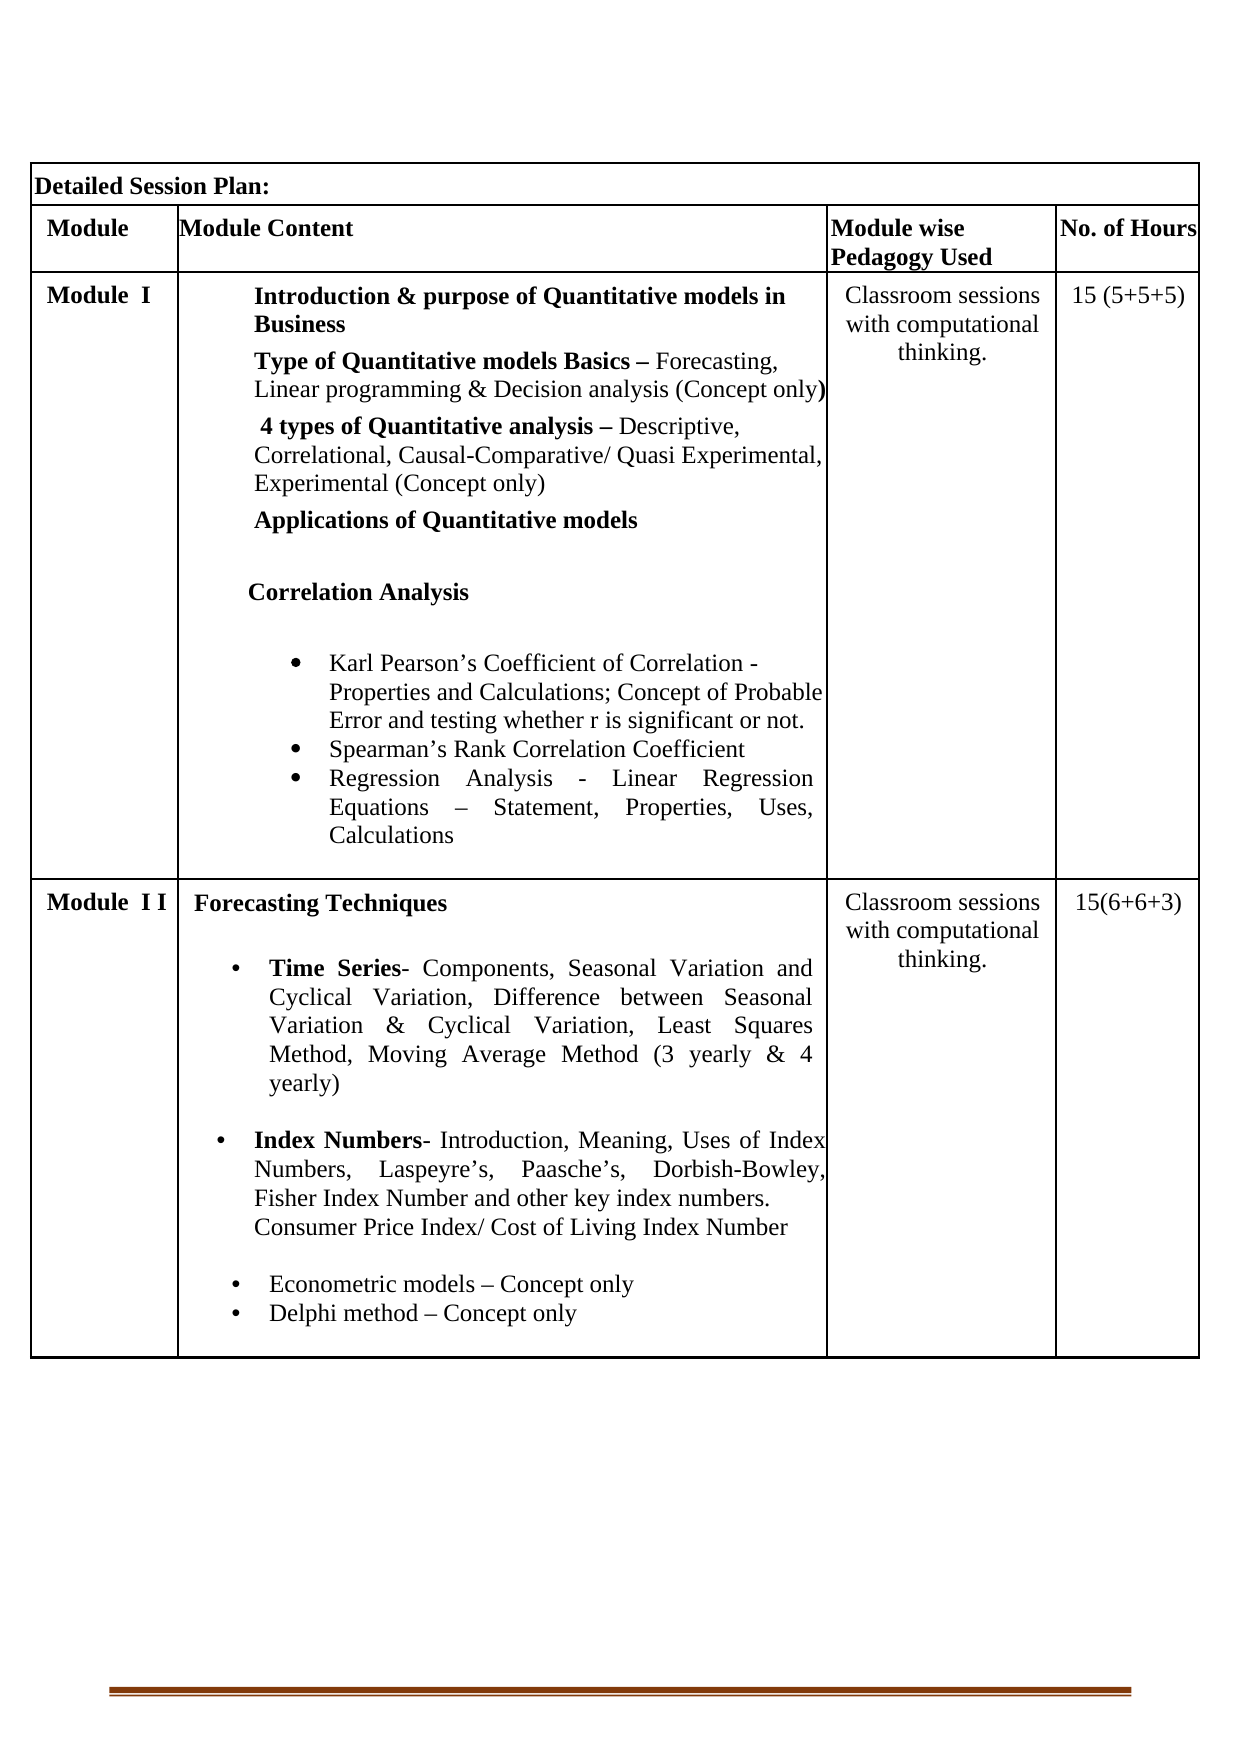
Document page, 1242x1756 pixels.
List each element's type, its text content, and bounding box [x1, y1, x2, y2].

table_cell 15 (5+5+5) [1057, 273, 1198, 878]
table_cell Forecasting Techniques Time Series- Components, Seasonal Variation and Cyclical Variation, Difference between Seasonal Variation & Cyclical Variation, Least Squares Method, Moving Average Method (3 yearly & 4 yearly) Index Numbers- Introduction, Meaning, Uses of Index Numbers, Laspeyre’s, Paasche’s, Dorbish-Bowley, Fisher Index Number and other key index numbers. Consumer Price Index/ Cost of Living Index Number Econometric models – Concept only Delphi method – Concept only [179, 880, 826, 1356]
table_cell Module II [32, 880, 177, 1356]
table_cell Module I [32, 273, 177, 878]
table_cell Module Content [179, 206, 826, 271]
table_cell Classroom sessions with computational thinking. [828, 273, 1055, 878]
table_cell 15(6+6+3) [1057, 880, 1198, 1356]
table_cell Module [32, 206, 177, 271]
table_cell Classroom sessions with computational thinking. [828, 880, 1055, 1356]
table_cell Introduction & purpose of Quantitative models in Business Type of Quantitative models Basics – Forecasting, Linear programming & Decision analysis (Concept only) 4 types of Quantitative analysis – Descriptive, Correlational, Causal-Comparative/ Quasi Experimental, Experimental (Concept only) Applications of Quantitative models Correlation Analysis Karl Pearson’s Coefficient of Correlation - Properties and Calculations; Concept of Probable Error and testing whether r is significant or not. Spearman’s Rank Correlation Coefficient Regression Analysis - Linear Regression Equations – Statement, Properties, Uses, Calculations [179, 273, 826, 878]
table_header Detailed Session Plan: [32, 164, 1198, 204]
table_cell No. of Hours [1057, 206, 1198, 271]
table_cell Module wise Pedagogy Used [828, 206, 1055, 271]
